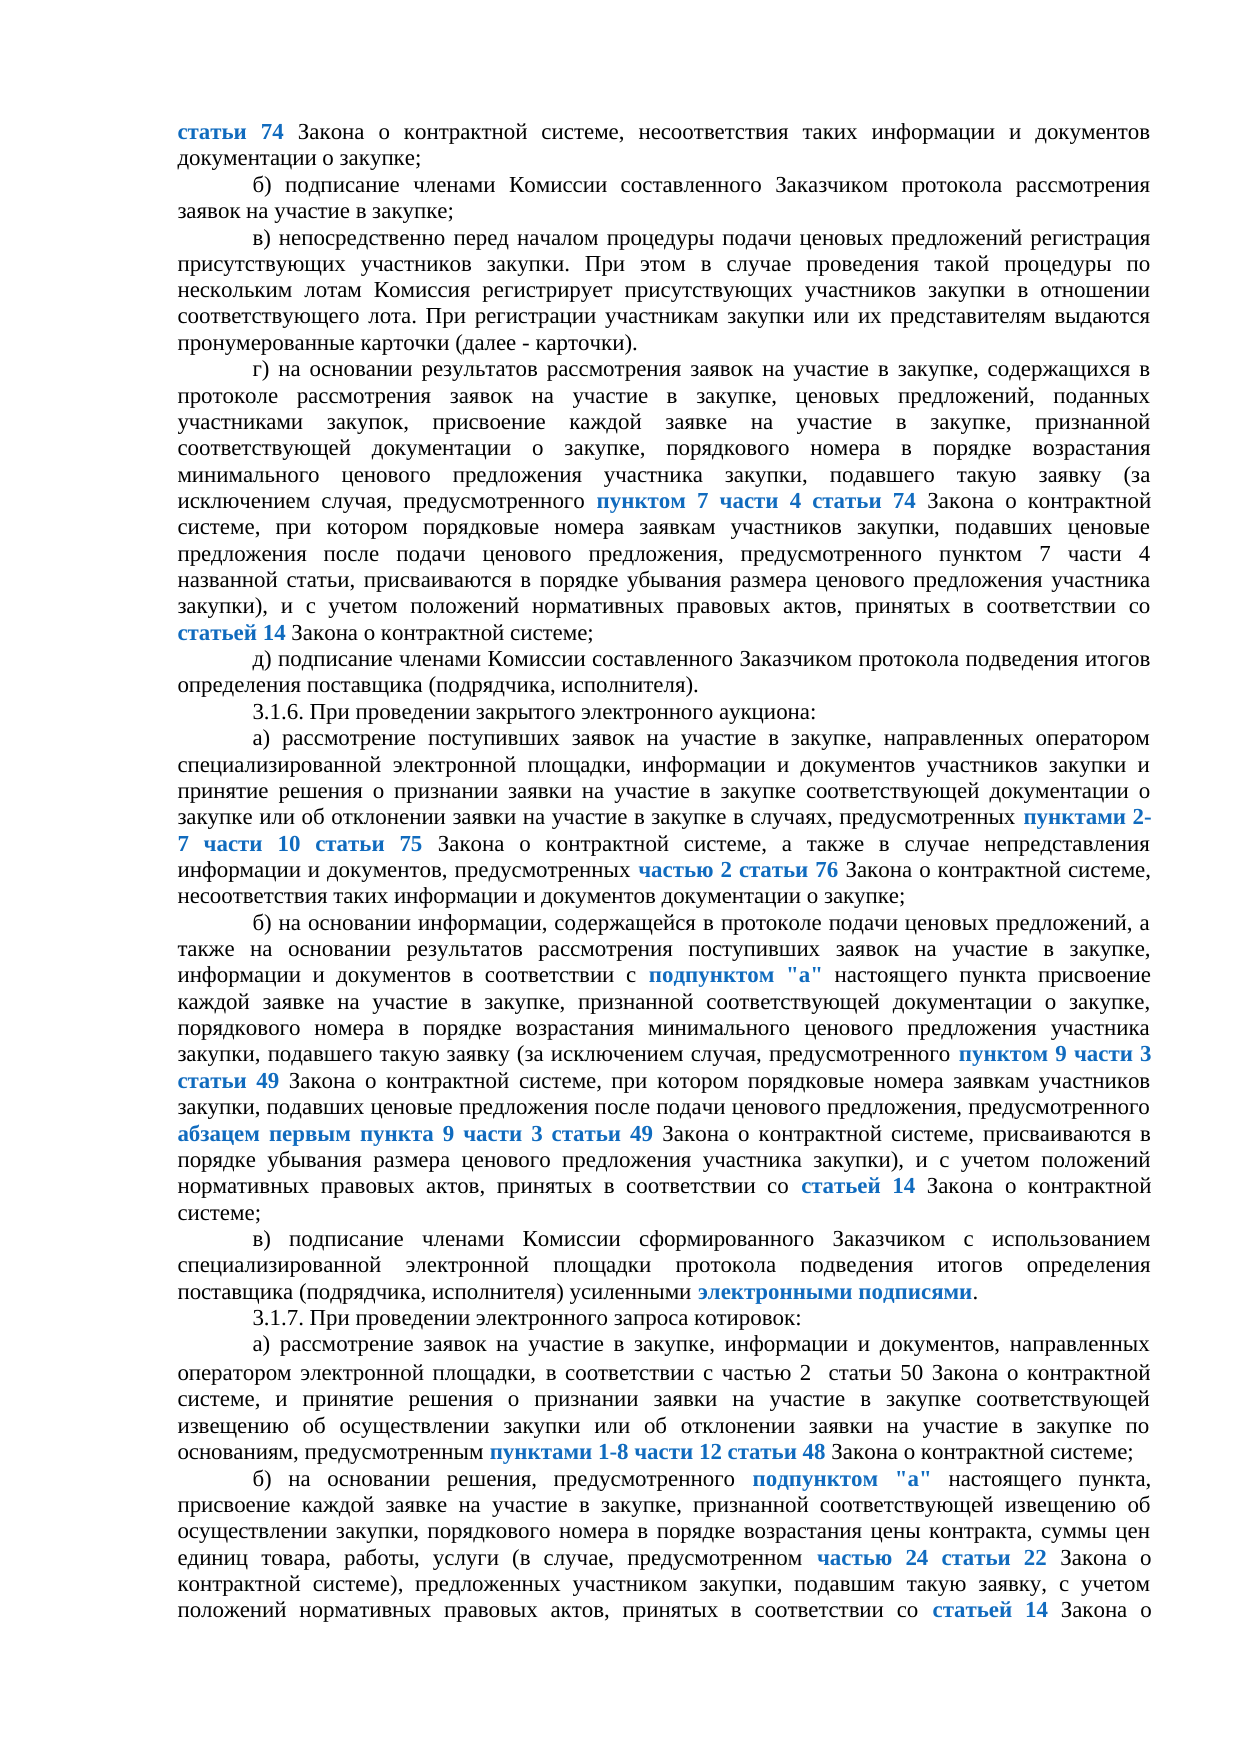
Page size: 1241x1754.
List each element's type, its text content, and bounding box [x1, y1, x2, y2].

text б) на основании информации, содержащейся в протоколе подачи ценовых предложений, а также на основании результатов рассмотрения поступивших заявок на участие в закупке, информации и документов в соответствии с подпунктом "а" настоящего пункта присвоение каждой заявке на участие в закупке, признанной соответствующей документации о закупке, порядкового номера в порядке возрастания минимального ценового предложения участника закупки, подавшего такую заявку (за исключением случая, предусмотренного пунктом 9 части 3 статьи 49 Закона о контрактной системе, при котором порядковые номера заявкам участников закупки, подавших ценовые предложения после подачи ценового предложения, предусмотренного абзацем первым пункта 9 части 3 статьи 49 Закона о контрактной системе, присваиваются в порядке убывания размера ценового предложения участника закупки), и с учетом положений нормативных правовых актов, принятых в соответствии со статьей 14 Закона о контрактной системе; [177, 909, 1152, 1225]
text а) рассмотрение поступивших заявок на участие в закупке, направленных оператором специализированной электронной площадки, информации и документов участников закупки и принятие решения о признании заявки на участие в закупке соответствующей документации о закупке или об отклонении заявки на участие в закупке в случаях, предусмотренных пунктами 2-7 части 10 статьи 75 Закона о контрактной системе, а также в случае непредставления информации и документов, предусмотренных частью 2 статьи 76 Закона о контрактной системе, несоответствия таких информации и документов документации о закупке; [177, 724, 1152, 909]
text б) подписание членами Комиссии составленного Заказчиком протокола рассмотрения заявок на участие в закупке; [177, 171, 1152, 223]
text а) рассмотрение заявок на участие в закупке, информации и документов, направленных оператором электронной площадки, в соответствии с частью 2 статьи 50 Закона о контрактной системе, и принятие решения о признании заявки на участие в закупке соответствующей извещению об осуществлении закупки или об отклонении заявки на участие в закупке по основаниям, предусмотренным пунктами 1-8 части 12 статьи 48 Закона о контрактной системе; [177, 1330, 1152, 1464]
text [177, 118, 1152, 171]
text 3.1.7. При проведении электронного запроса котировок: [177, 1304, 1152, 1330]
text 3.1.6. При проведении закрытого электронного аукциона: [177, 698, 1152, 724]
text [177, 1464, 1152, 1623]
text в) непосредственно перед началом процедуры подачи ценовых предложений регистрация присутствующих участников закупки. При этом в случае проведения такой процедуры по нескольким лотам Комиссия регистрирует присутствующих участников закупки в отношении соответствующего лота. При регистрации участникам закупки или их представителям выдаются пронумерованные карточки (далее - карточки). [177, 223, 1152, 355]
text г) на основании результатов рассмотрения заявок на участие в закупке, содержащихся в протоколе рассмотрения заявок на участие в закупке, ценовых предложений, поданных участниками закупок, присвоение каждой заявке на участие в закупке, признанной соответствующей документации о закупке, порядкового номера в порядке возрастания минимального ценового предложения участника закупки, подавшего такую заявку (за исключением случая, предусмотренного пунктом 7 части 4 статьи 74 Закона о контрактной системе, при котором порядковые номера заявкам участников закупки, подавших ценовые предложения после подачи ценового предложения, предусмотренного пунктом 7 части 4 названной статьи, присваиваются в порядке убывания размера ценового предложения участника закупки), и с учетом положений нормативных правовых актов, принятых в соответствии со статьей 14 Закона о контрактной системе; [177, 355, 1152, 645]
text д) подписание членами Комиссии составленного Заказчиком протокола подведения итогов определения поставщика (подрядчика, исполнителя). [177, 645, 1152, 698]
text в) подписание членами Комиссии сформированного Заказчиком с использованием специализированной электронной площадки протокола подведения итогов определения поставщика (подрядчика, исполнителя) усиленными электронными подписями. [177, 1225, 1152, 1304]
